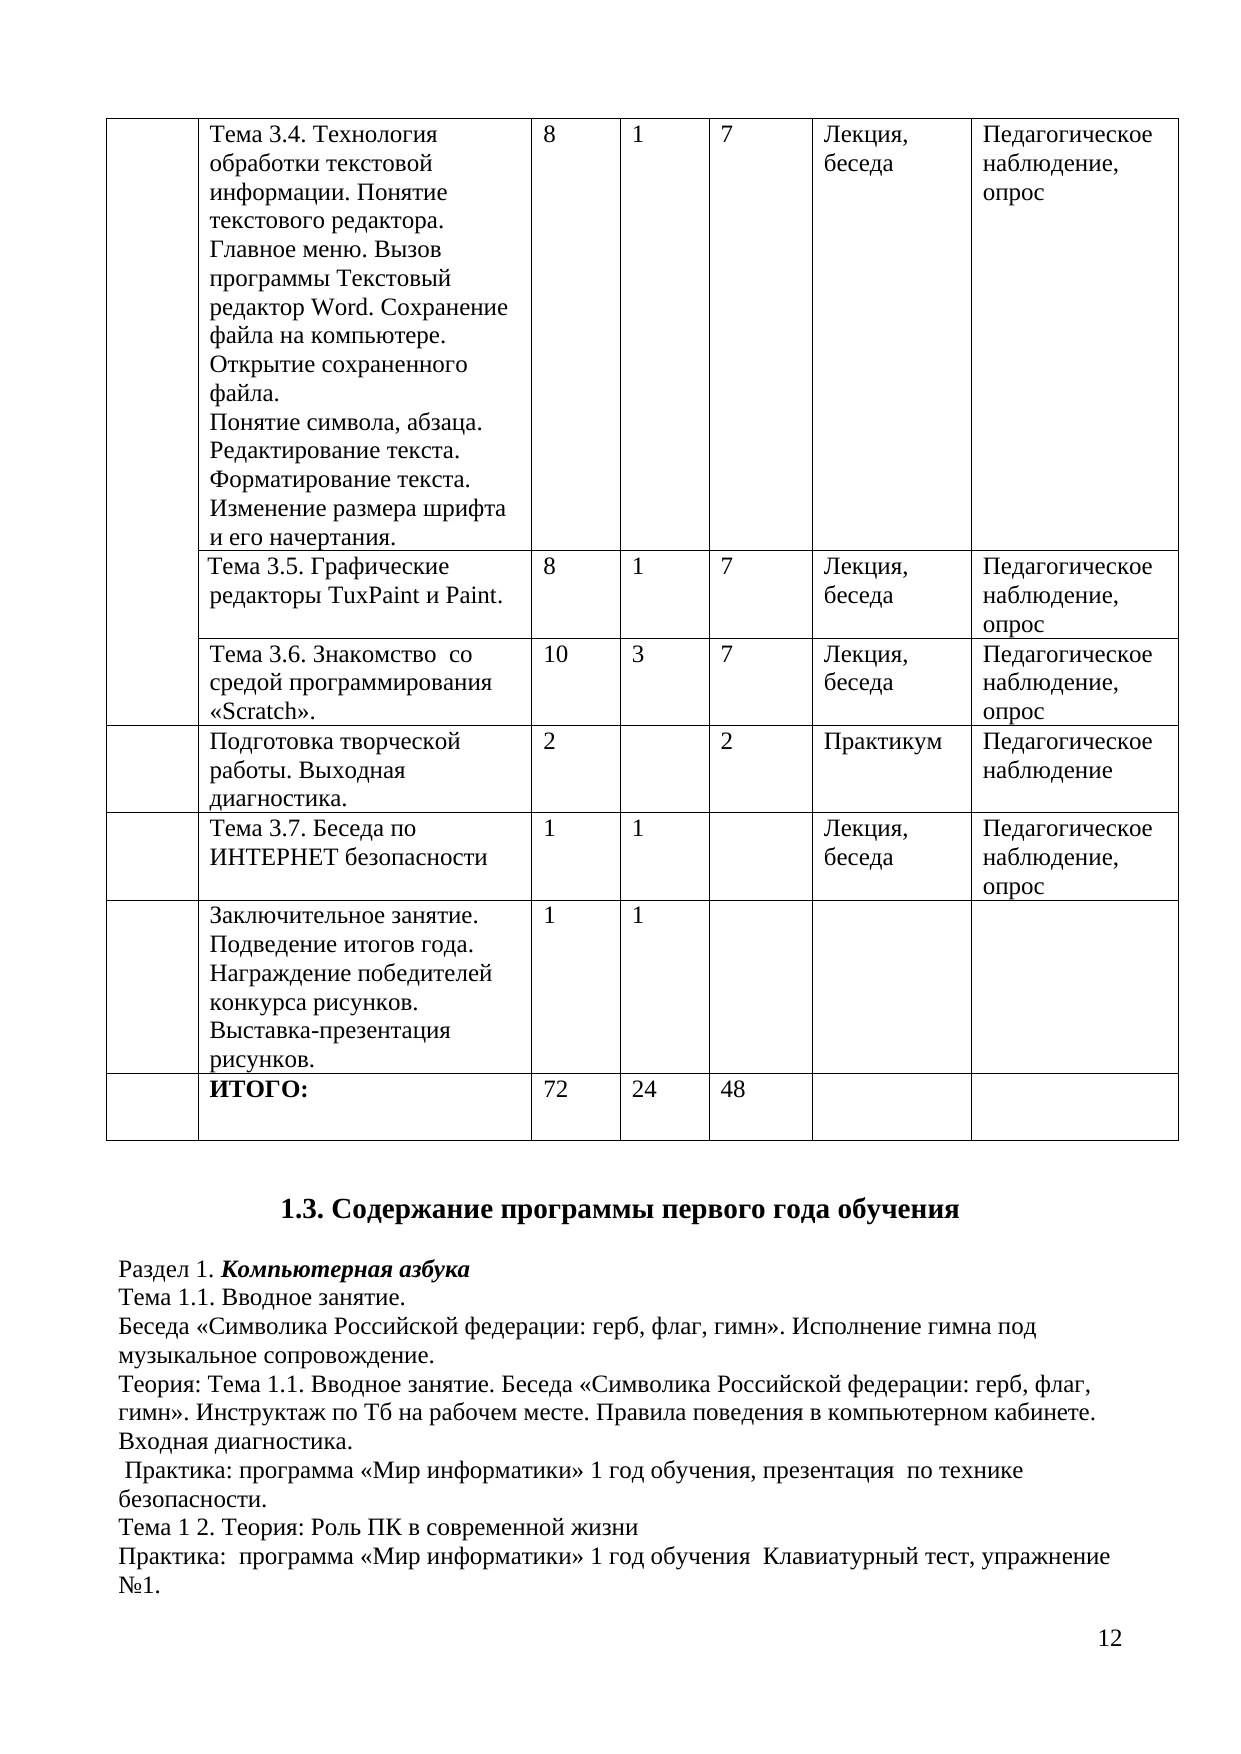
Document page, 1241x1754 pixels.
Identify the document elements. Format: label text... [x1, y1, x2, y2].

table_cell Тема 3.5. Графические редакторы TuxPaint и Paint. [199, 551, 531, 638]
table_cell Лекция, беседа [813, 119, 971, 550]
table_cell [972, 1074, 1178, 1140]
table_cell Практикум [813, 726, 971, 812]
table_cell Лекция, беседа [813, 551, 971, 638]
table_cell [107, 901, 198, 1073]
table_cell [813, 901, 971, 1073]
table_cell Педагогическое наблюдение, опрос [972, 813, 1178, 899]
table_cell 1 [621, 119, 709, 550]
text Тема 1.1. Вводное занятие. [118, 1282, 1122, 1311]
table_cell 8 [532, 119, 620, 550]
table_cell 1 [621, 901, 709, 1073]
table_cell [107, 726, 198, 812]
text Практика: программа «Мир информатики» 1 год обучения, презентация по технике безопасности. [118, 1455, 1122, 1512]
table_cell 72 [532, 1074, 620, 1140]
table_cell Подготовка творческой работы. Выходная диагностика. [199, 726, 531, 812]
table_cell Педагогическое наблюдение, опрос [972, 639, 1178, 725]
text Тема 1 2. Теория: Роль ПК в современной жизни [118, 1512, 1122, 1541]
table_cell 1 [621, 551, 709, 638]
table_cell 2 [710, 726, 812, 812]
text Практика: программа «Мир информатики» 1 год обучения Клавиатурный тест, упражнение №1. [118, 1541, 1122, 1599]
table_cell 8 [532, 551, 620, 638]
text Теория: Тема 1.1. Вводное занятие. Беседа «Символика Российской федерации: герб, флаг, гимн». Инструктаж по Тб на рабочем месте. Правила поведения в компьютерном кабинете. Входная диагностика. [118, 1369, 1122, 1455]
table_cell 2 [532, 726, 620, 812]
subtitle 1.3. Содержание программы первого года обучения [118, 1191, 1122, 1225]
table_cell Заключительное занятие. Подведение итогов года. Награждение победителей конкурса рисунков. Выставка-презентация рисунков. [199, 901, 531, 1073]
text Раздел 1. Компьютерная азбука [118, 1254, 1122, 1282]
table_cell Тема 3.6. Знакомство со средой программирования «Scratch». [199, 639, 531, 725]
table_cell 7 [710, 639, 812, 725]
table_cell ИТОГО: [199, 1074, 531, 1140]
table_cell Педагогическое наблюдение, опрос [972, 119, 1178, 550]
table_cell 24 [621, 1074, 709, 1140]
table_cell 10 [532, 639, 620, 725]
table_cell Тема 3.4. Технология обработки текстовой информации. Понятие текстового редактора. Главное меню. Вызов программы Текстовый редактор Word. Сохранение файла на компьютере. Открытие сохраненного файла. Понятие символа, абзаца. Редактирование текста. Форматирование текста. Изменение размера шрифта и его начертания. [199, 119, 531, 550]
table_cell 1 [621, 813, 709, 899]
table_cell [972, 901, 1178, 1073]
table_cell [621, 726, 709, 812]
table_cell [813, 1074, 971, 1140]
table_cell Тема 3.7. Беседа по ИНТЕРНЕТ безопасности [199, 813, 531, 899]
table_cell [107, 813, 198, 899]
table_cell Лекция, беседа [813, 639, 971, 725]
table_cell Педагогическое наблюдение, опрос [972, 551, 1178, 638]
table_cell [107, 1074, 198, 1140]
table_cell [710, 901, 812, 1073]
table_cell 7 [710, 119, 812, 550]
table_cell 1 [532, 901, 620, 1073]
table_cell 7 [710, 551, 812, 638]
table_cell Педагогическое наблюдение [972, 726, 1178, 812]
table_cell Лекция, беседа [813, 813, 971, 899]
table_cell [710, 813, 812, 899]
table_cell 1 [532, 813, 620, 899]
table_cell 48 [710, 1074, 812, 1140]
table_cell 3 [621, 639, 709, 725]
text Беседа «Символика Российской федерации: герб, флаг, гимн». Исполнение гимна под музыкальное сопровождение. [118, 1311, 1122, 1369]
